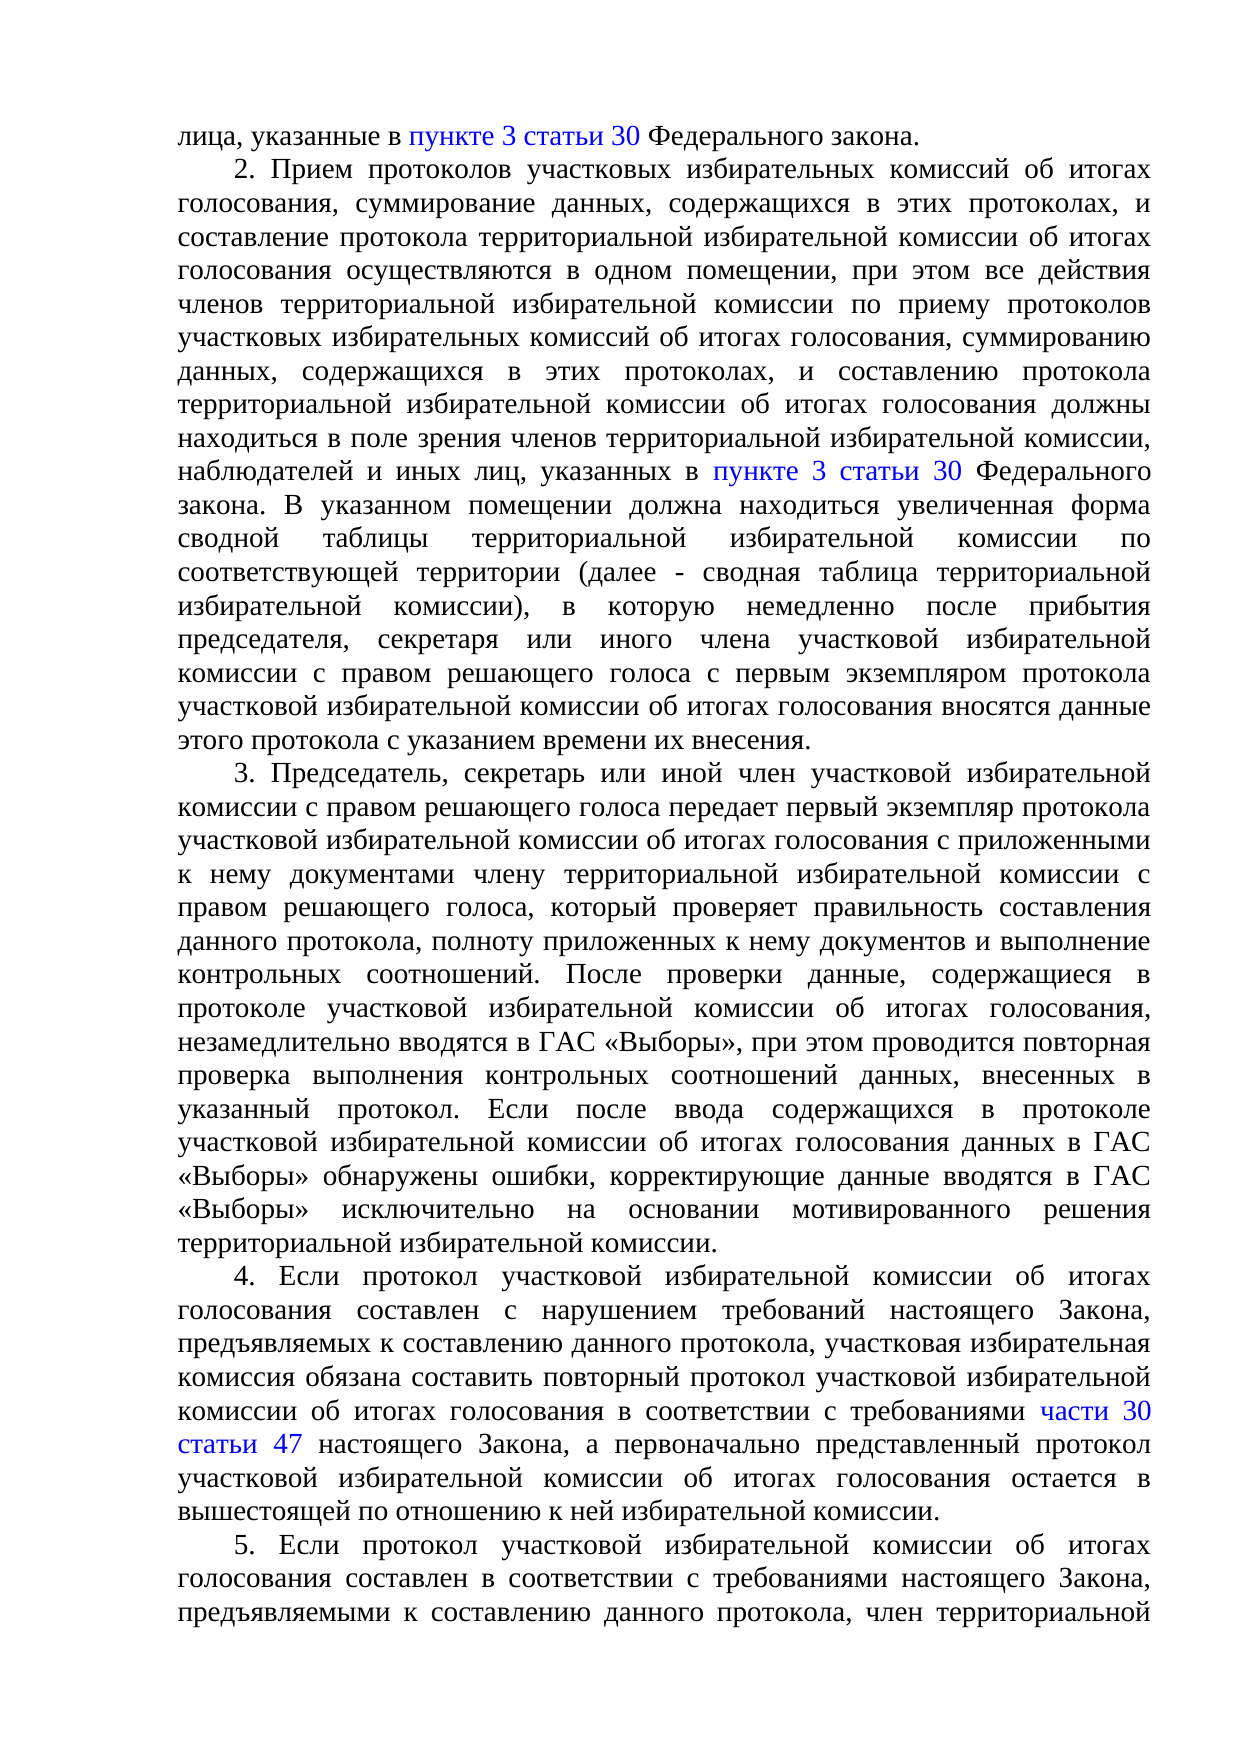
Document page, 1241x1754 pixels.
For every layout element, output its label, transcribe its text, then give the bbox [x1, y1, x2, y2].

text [177, 1527, 1152, 1627]
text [177, 118, 1152, 152]
text 4. Если протокол участковой избирательной комиссии об итогах голосования составлен с нарушением требований настоящего Закона, предъявляемых к составлению данного протокола, участковая избирательная комиссия обязана составить повторный протокол участковой избирательной комиссии об итогах голосования в соответствии с требованиями части 30 статьи 47 настоящего Закона, а первоначально представленный протокол участковой избирательной комиссии об итогах голосования остается в вышестоящей по отношению к ней избирательной комиссии. [177, 1258, 1152, 1527]
text 2. Прием протоколов участковых избирательных комиссий об итогах голосования, суммирование данных, содержащихся в этих протоколах, и составление протокола территориальной избирательной комиссии об итогах голосования осуществляются в одном помещении, при этом все действия членов территориальной избирательной комиссии по приему протоколов участковых избирательных комиссий об итогах голосования, суммированию данных, содержащихся в этих протоколах, и составлению протокола территориальной избирательной комиссии об итогах голосования должны находиться в поле зрения членов территориальной избирательной комиссии, наблюдателей и иных лиц, указанных в пункте 3 статьи 30 Федерального закона. В указанном помещении должна находиться увеличенная форма сводной таблицы территориальной избирательной комиссии по соответствующей территории (далее - сводная таблица территориальной избирательной комиссии), в которую немедленно после прибытия председателя, секретаря или иного члена участковой избирательной комиссии с правом решающего голоса с первым экземпляром протокола участковой избирательной комиссии об итогах голосования вносятся данные этого протокола с указанием времени их внесения. [177, 152, 1152, 755]
text 3. Председатель, секретарь или иной член участковой избирательной комиссии с правом решающего голоса передает первый экземпляр протокола участковой избирательной комиссии об итогах голосования с приложенными к нему документами члену территориальной избирательной комиссии с правом решающего голоса, который проверяет правильность составления данного протокола, полноту приложенных к нему документов и выполнение контрольных соотношений. После проверки данные, содержащиеся в протоколе участковой избирательной комиссии об итогах голосования, незамедлительно вводятся в ГАС «Выборы», при этом проводится повторная проверка выполнения контрольных соотношений данных, внесенных в указанный протокол. Если после ввода содержащихся в протоколе участковой избирательной комиссии об итогах голосования данных в ГАС «Выборы» обнаружены ошибки, корректирующие данные вводятся в ГАС «Выборы» исключительно на основании мотивированного решения территориальной избирательной комиссии. [177, 755, 1152, 1258]
